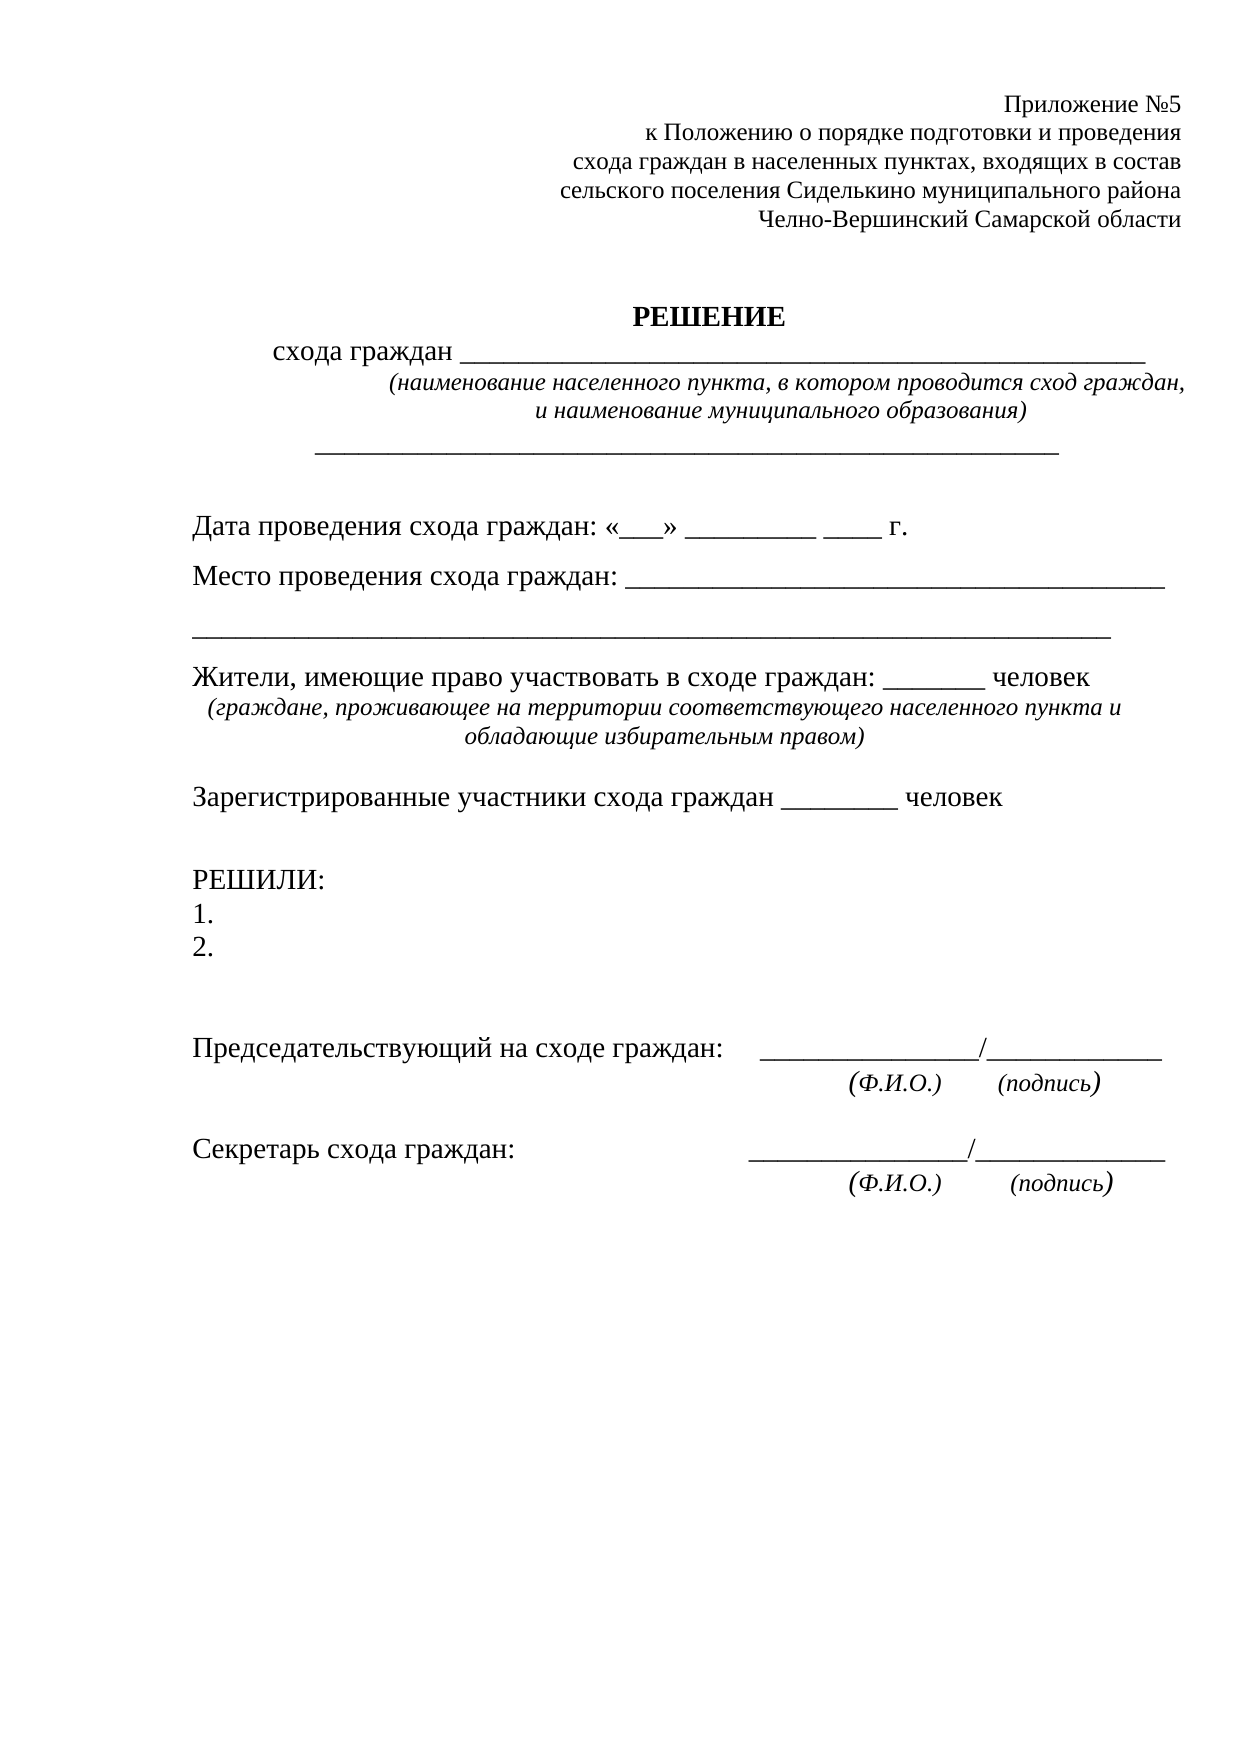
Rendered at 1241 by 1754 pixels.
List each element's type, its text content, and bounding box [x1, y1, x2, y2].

text Секретарь схода граждан: _______________/_____________ [148, 1131, 1226, 1164]
text (граждане, проживающее на территории соответствующего населенного пункта и обладающие избирательным правом) [148, 692, 1181, 750]
text Приложение №5 [148, 89, 1181, 117]
text 2. [148, 929, 1181, 963]
text РЕШИЛИ: [148, 862, 1181, 896]
text Жители, имеющие право участвовать в сходе граждан: _______ человек [148, 659, 1181, 692]
text схода граждан в населенных пунктах, входящих в состав [148, 146, 1181, 175]
text 1. [148, 896, 1181, 929]
text (Ф.И.О.) (подпись) [148, 1064, 1226, 1097]
text и наименование муниципального образования) [148, 395, 1226, 424]
text сельского поселения Сиделькино муниципального района [148, 175, 1181, 204]
text _______________________________________________________________ [148, 608, 1181, 642]
text (наименование населенного пункта, в котором проводится сход граждан, [148, 367, 1226, 395]
text Дата проведения схода граждан: «___» _________ ____ г. [148, 508, 1181, 541]
text Председательствующий на сходе граждан: _______________/____________ [148, 1030, 1226, 1064]
text к Положению о порядке подготовки и проведения [148, 117, 1181, 146]
text Зарегистрированные участники схода граждан ________ человек [148, 779, 1181, 812]
text ___________________________________________________ [148, 424, 1226, 458]
text Место проведения схода граждан: _____________________________________ [148, 558, 1181, 592]
text Челно-Вершинский Самарской области [148, 204, 1181, 232]
text (Ф.И.О.) (подпись) [148, 1164, 1226, 1198]
text схода граждан _______________________________________________ [148, 333, 1226, 367]
text РЕШЕНИЕ [148, 299, 1226, 333]
